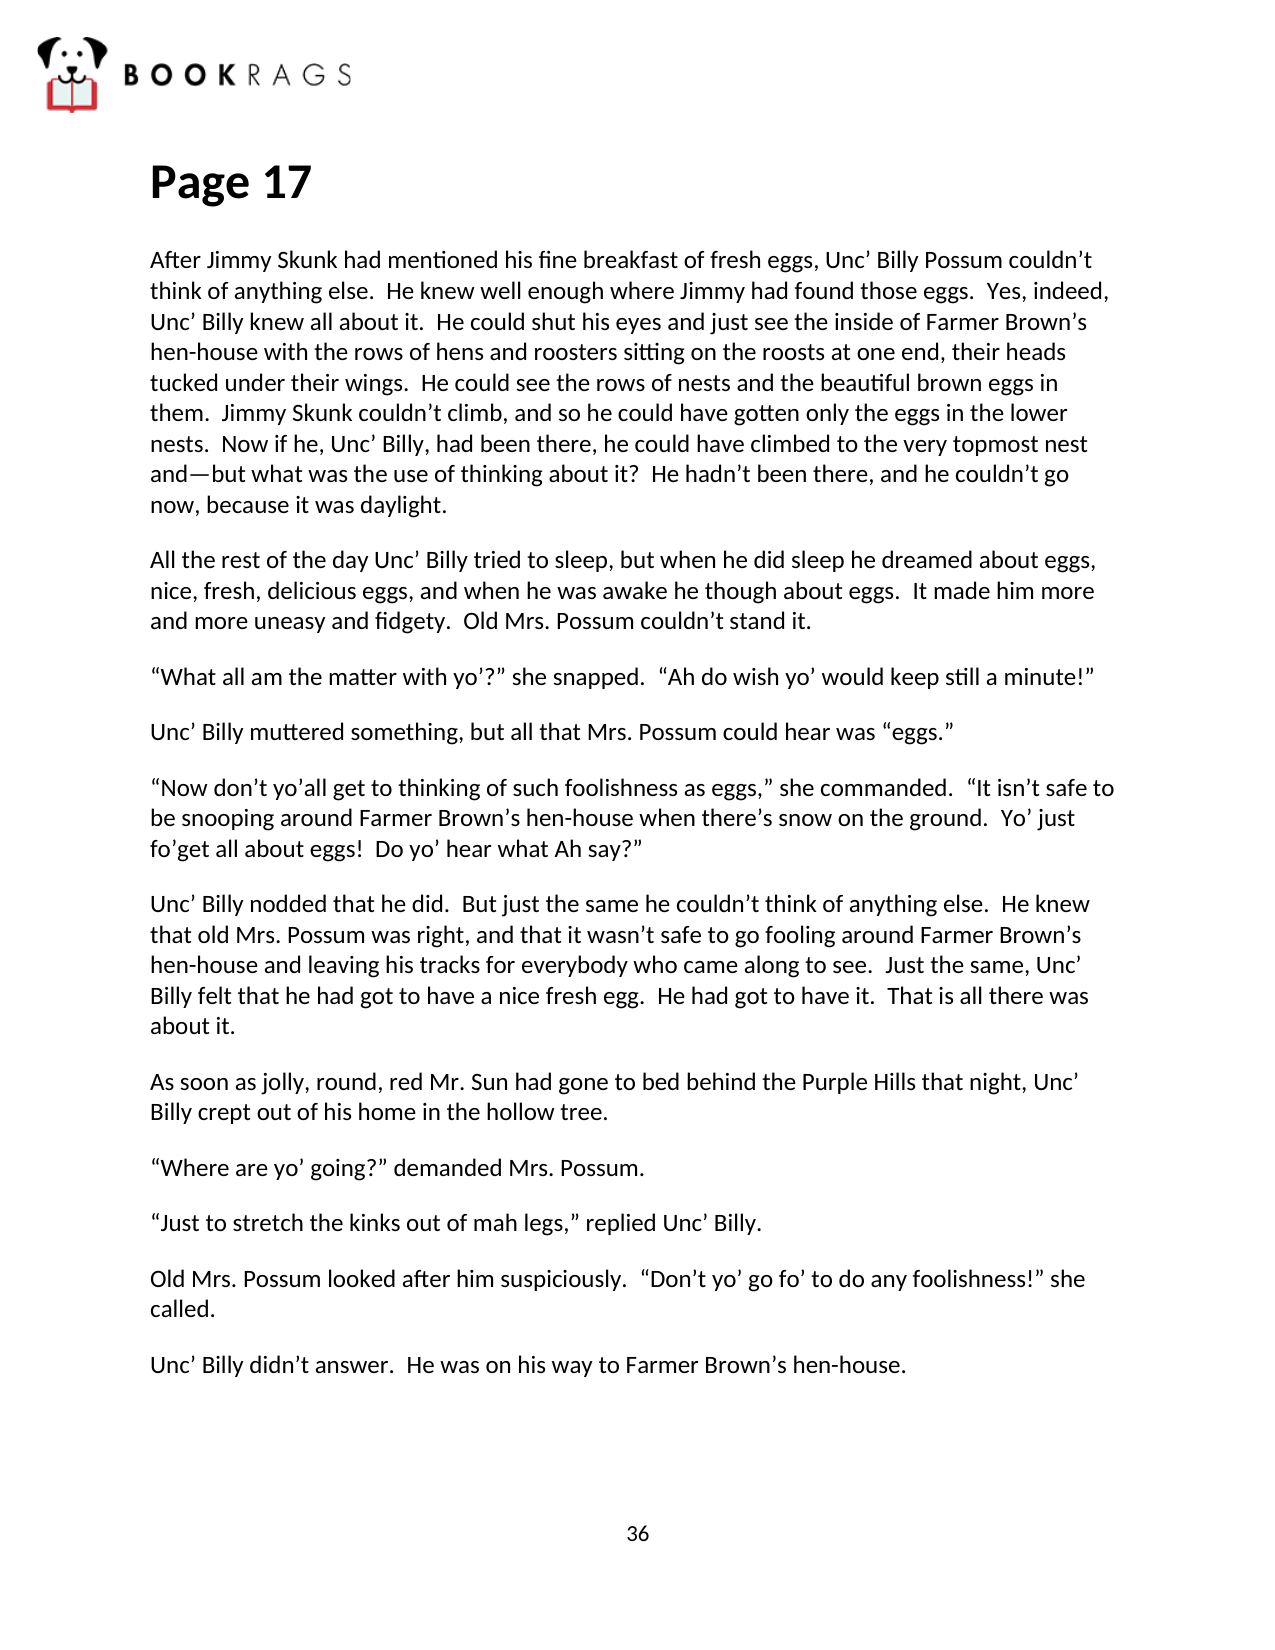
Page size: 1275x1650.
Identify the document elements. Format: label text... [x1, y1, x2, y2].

text Unc’ Billy muttered something, but all that Mrs. Possum could hear was “eggs.” [150, 716, 1125, 747]
text Page 17 [150, 150, 1125, 211]
text “Where are yo’ going?” demanded Mrs. Possum. [150, 1152, 1125, 1183]
picture [37, 37, 351, 113]
text Unc’ Billy nodded that he did. But just the same he couldn’t think of anything else. He knew that old Mrs. Possum was right, and that it wasn’t safe to go fooling around Farmer Brown’s hen-house and leaving his tracks for everybody who came along to see. Just the same, Unc’ Billy felt that he had got to have a nice fresh egg. He had got to have it. That is all there was about it. [150, 888, 1125, 1041]
text After Jimmy Skunk had mentioned his fine breakfast of fresh eggs, Unc’ Billy Possum couldn’t think of anything else. He knew well enough where Jimmy had found those eggs. Yes, indeed, Unc’ Billy knew all about it. He could shut his eyes and just see the inside of Farmer Brown’s hen-house with the rows of hens and roosters sitting on the roosts at one end, their heads tucked under their wings. He could see the rows of nests and the beautiful brown eggs in them. Jimmy Skunk couldn’t climb, and so he could have gotten only the eggs in the lower nests. Now if he, Unc’ Billy, had been there, he could have climbed to the very topmost nest and—­but what was the use of thinking about it? He hadn’t been there, and he couldn’t go now, because it was daylight. [150, 244, 1125, 519]
text “Now don’t yo’all get to thinking of such foolishness as eggs,” she commanded. “It isn’t safe to be snooping around Farmer Brown’s hen-house when there’s snow on the ground. Yo’ just fo’get all about eggs! Do yo’ hear what Ah say?” [150, 772, 1125, 863]
text “What all am the matter with yo’?” she snapped. “Ah do wish yo’ would keep still a minute!” [150, 661, 1125, 691]
text “Just to stretch the kinks out of mah legs,” replied Unc’ Billy. [150, 1208, 1125, 1238]
text All the rest of the day Unc’ Billy tried to sleep, but when he did sleep he dreamed about eggs, nice, fresh, delicious eggs, and when he was awake he though about eggs. It made him more and more uneasy and fidgety. Old Mrs. Possum couldn’t stand it. [150, 544, 1125, 636]
text As soon as jolly, round, red Mr. Sun had gone to bed behind the Purple Hills that night, Unc’ Billy crept out of his home in the hollow tree. [150, 1066, 1125, 1127]
text Old Mrs. Possum looked after him suspiciously. “Don’t yo’ go fo’ to do any foolishness!” she called. [150, 1263, 1125, 1324]
text Unc’ Billy didn’t answer. He was on his way to Farmer Brown’s hen-house. [150, 1349, 1125, 1380]
